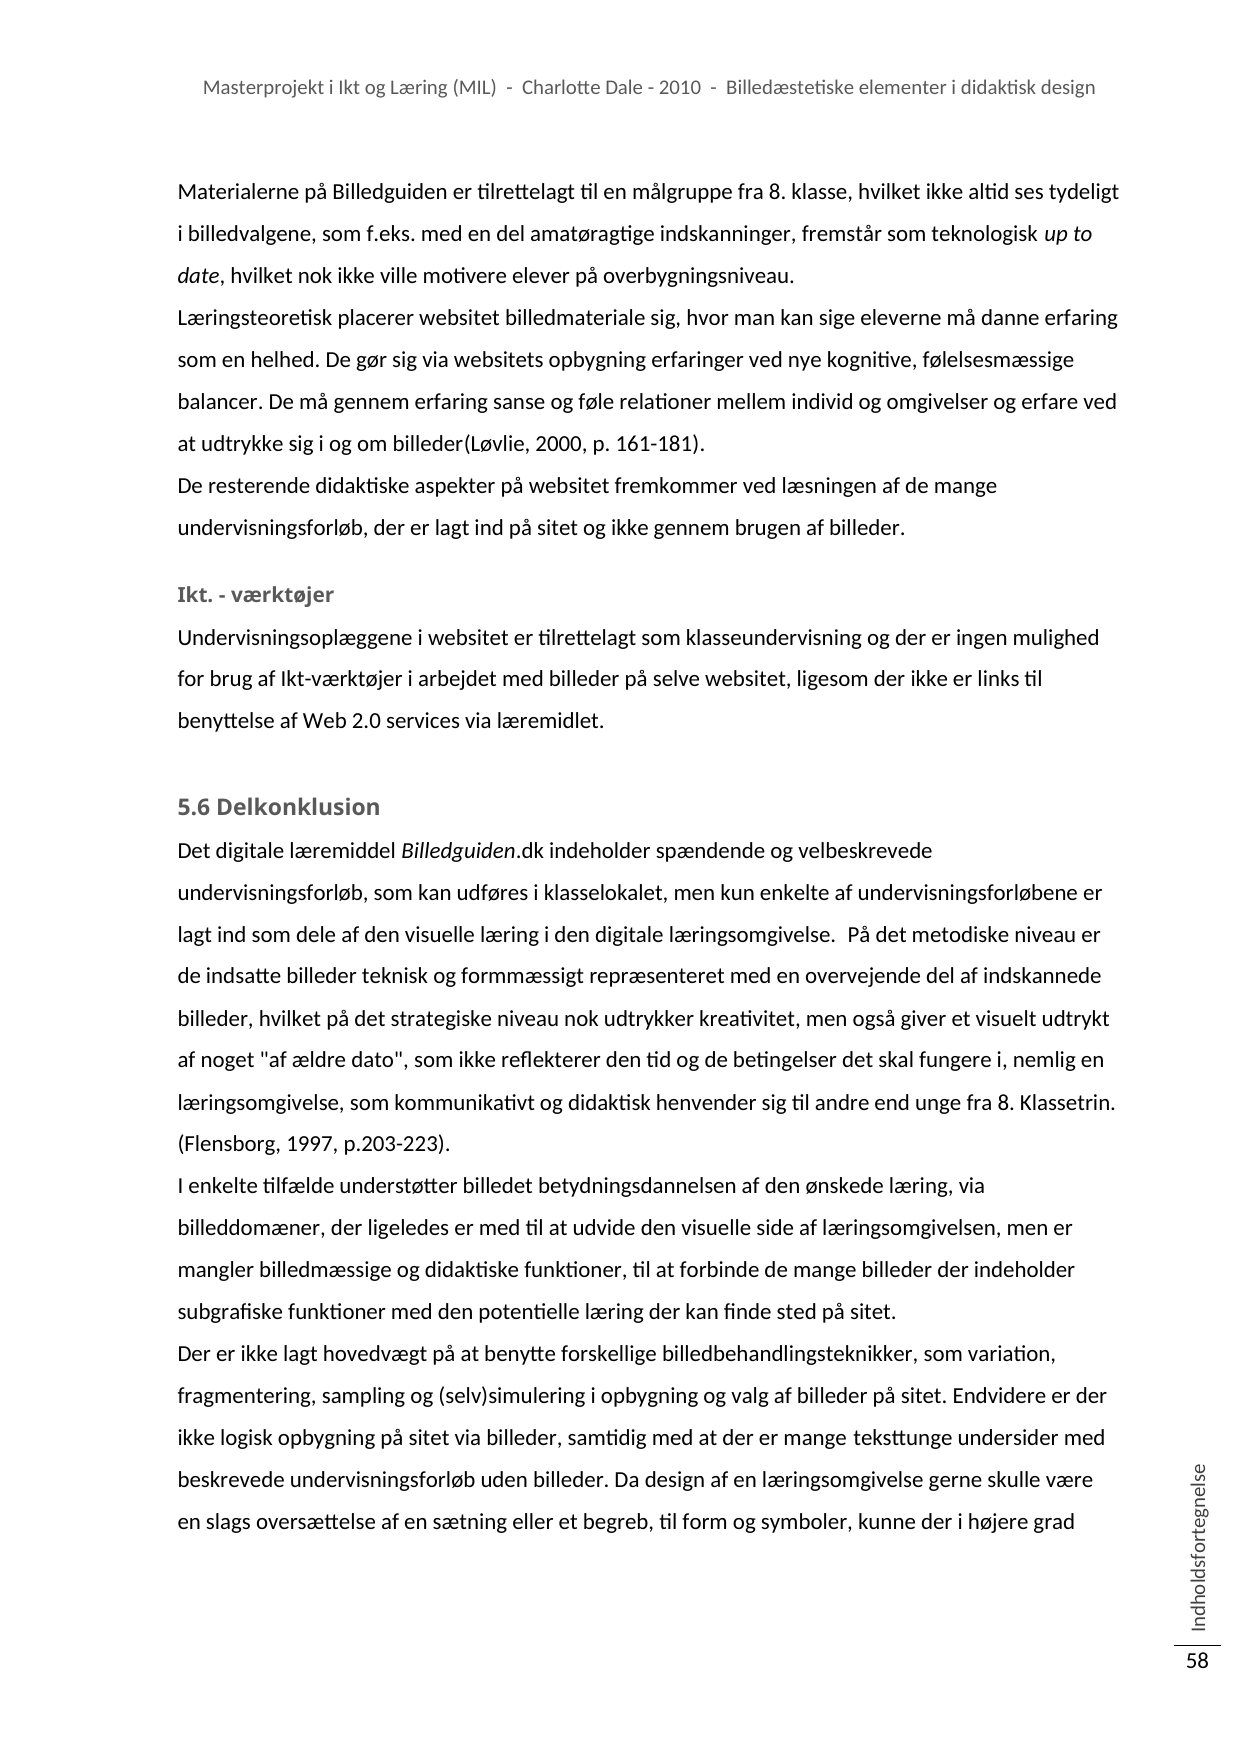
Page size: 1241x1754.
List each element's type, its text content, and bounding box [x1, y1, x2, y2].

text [177, 1339, 1122, 1535]
text 5.6 Delkonklusion Det digitale læremiddel Billedguiden.dk indeholder spændende og velbeskrevede undervisningsforløb, som kan udføres i klasselokalet, men kun enkelte af undervisningsforløbene er lagt ind som dele af den visuelle læring i den digitale læringsomgivelse. På det metodiske niveau er de indsatte billeder teknisk og formmæssigt repræsenteret med en overvejende del af indskannede billeder, hvilket på det strategiske niveau nok udtrykker kreativitet, men også giver et visuelt udtrykt af noget "af ældre dato", som ikke reflekterer den tid og de betingelser det skal fungere i, nemlig en læringsomgivelse, som kommunikativt og didaktisk henvender sig til andre end unge fra 8. Klassetrin.(Flensborg, 1997, p.203-223). I enkelte tilfælde understøtter billedet betydningsdannelsen af den ønskede læring, via billeddomæner, der ligeledes er med til at udvide den visuelle side af læringsomgivelsen, men er mangler billedmæssige og didaktiske funktioner, til at forbinde de mange billeder der indeholder subgrafiske funktioner med den potentielle læring der kan finde sted på sitet. [177, 791, 1122, 1326]
subtitle Ikt. - værktøjer [177, 580, 1122, 608]
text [177, 177, 1122, 541]
text Undervisningsoplæggene i websitet er tilrettelagt som klasseundervisning og der er ingen mulighed for brug af Ikt-værktøjer i arbejdet med billeder på selve websitet, ligesom der ikke er links til benyttelse af Web 2.0 services via læremidlet. [177, 623, 1122, 734]
